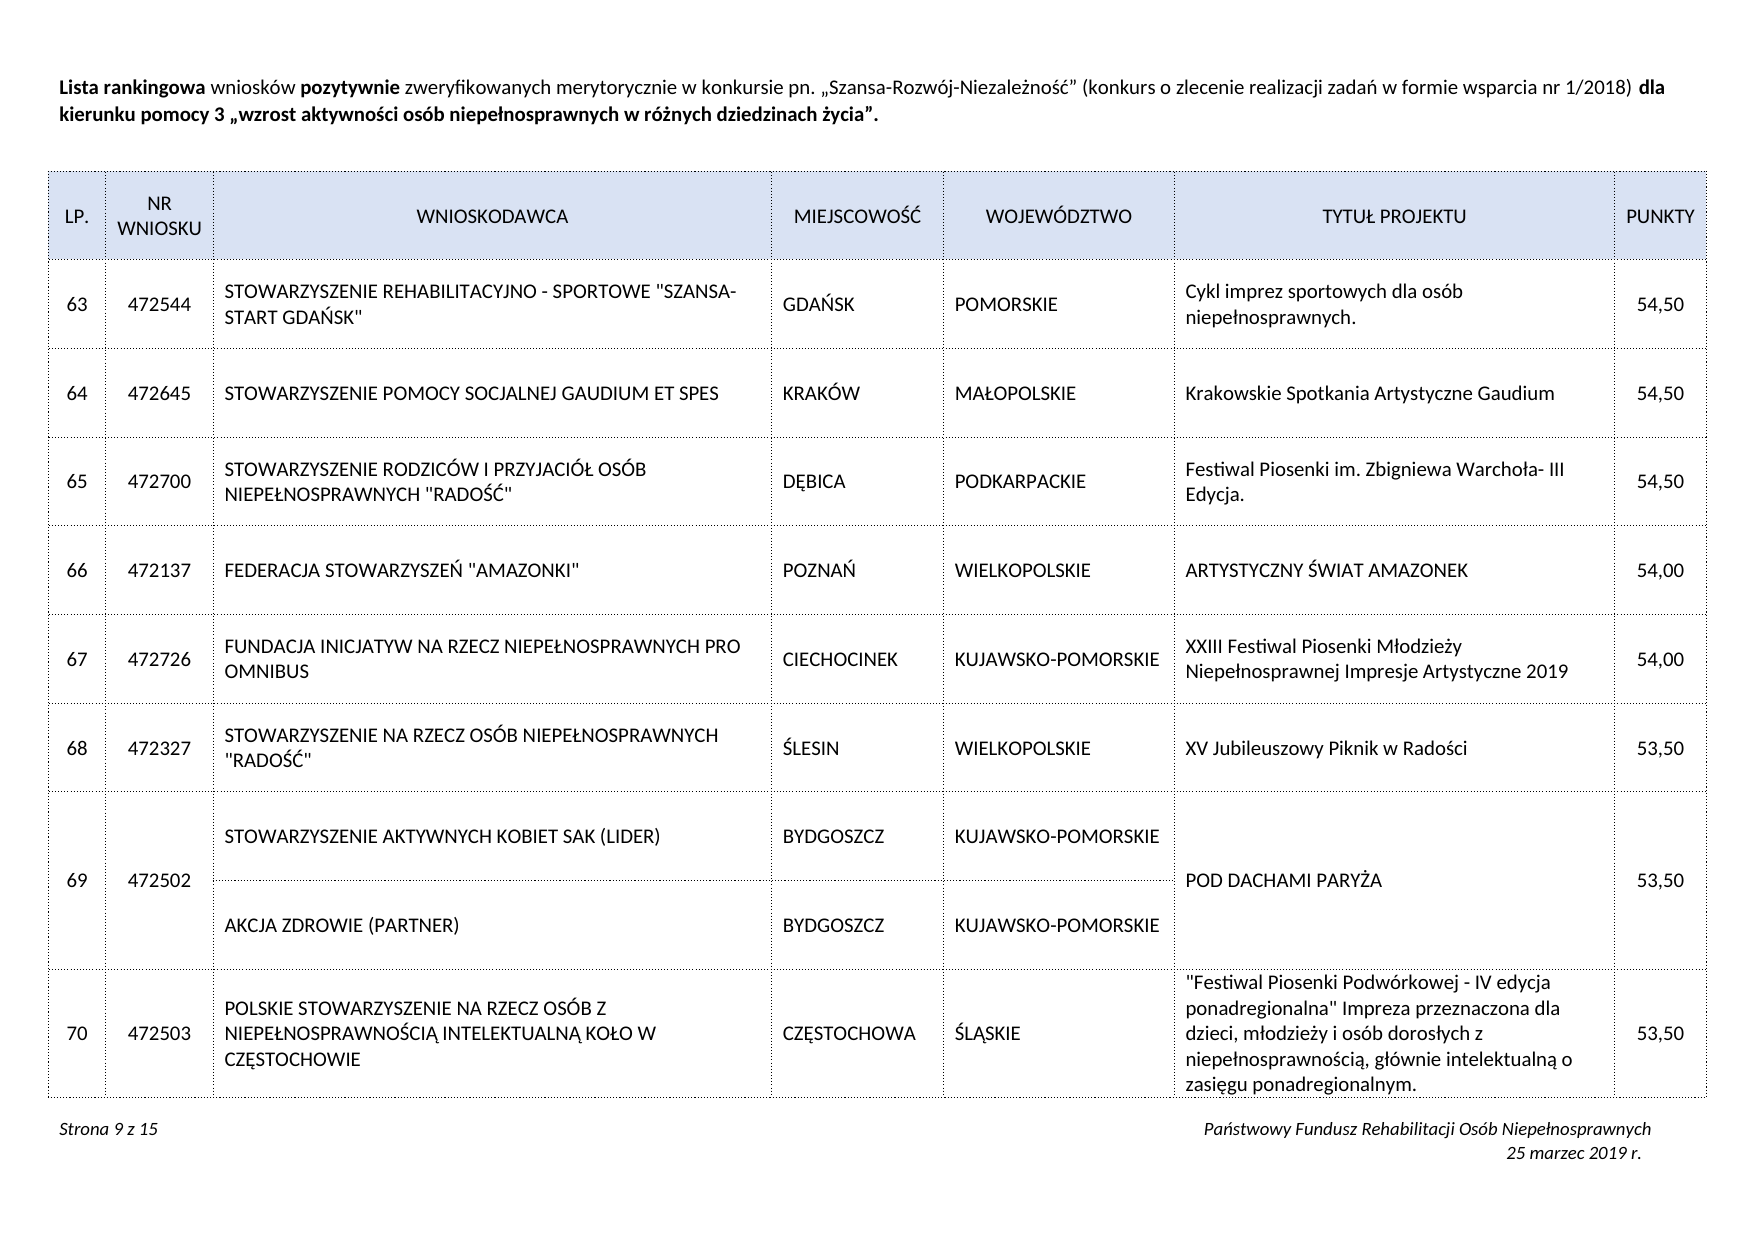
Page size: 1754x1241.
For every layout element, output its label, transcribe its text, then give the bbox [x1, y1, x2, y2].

table_cell MAŁOPOLSKIE [943, 348, 1174, 437]
table_cell Cykl imprez sportowych dla osób niepełnosprawnych. [1174, 259, 1615, 348]
table_cell 54,50 [1615, 348, 1706, 437]
table_cell 64 [48, 348, 106, 437]
table_cell 67 [48, 614, 106, 703]
table_cell 472327 [106, 703, 213, 791]
table_cell 472544 [106, 259, 213, 348]
table_cell KUJAWSKO-POMORSKIE [943, 880, 1174, 968]
table_cell STOWARZYSZENIE NA RZECZ OSÓB NIEPEŁNOSPRAWNYCH "RADOŚĆ" [213, 703, 771, 791]
table_cell 54,50 [1615, 437, 1706, 525]
table_cell 66 [48, 525, 106, 614]
table_cell 472503 [106, 969, 213, 1097]
table_cell CIECHOCINEK [771, 614, 943, 703]
table_cell 472137 [106, 525, 213, 614]
table_header TYTUŁ PROJEKTU [1174, 171, 1615, 259]
table_cell POLSKIE STOWARZYSZENIE NA RZECZ OSÓB Z NIEPEŁNOSPRAWNOŚCIĄ INTELEKTUALNĄ KOŁO W CZĘSTOCHOWIE [213, 969, 771, 1097]
table_cell XXIII Festiwal Piosenki Młodzieży Niepełnosprawnej Impresje Artystyczne 2019 [1174, 614, 1615, 703]
table_cell FUNDACJA INICJATYW NA RZECZ NIEPEŁNOSPRAWNYCH PRO OMNIBUS [213, 614, 771, 703]
table_header NR WNIOSKU [106, 171, 213, 259]
table_cell 53,50 [1615, 969, 1706, 1097]
table_cell XV Jubileuszowy Piknik w Radości [1174, 703, 1615, 791]
table_cell KRAKÓW [771, 348, 943, 437]
table_cell WIELKOPOLSKIE [943, 703, 1174, 791]
table_cell POZNAŃ [771, 525, 943, 614]
table_cell KUJAWSKO-POMORSKIE [943, 791, 1174, 880]
table_cell PODKARPACKIE [943, 437, 1174, 525]
table_cell POMORSKIE [943, 259, 1174, 348]
table_cell FEDERACJA STOWARZYSZEŃ "AMAZONKI" [213, 525, 771, 614]
table_header PUNKTY [1615, 171, 1706, 259]
table_cell 472726 [106, 614, 213, 703]
table_cell STOWARZYSZENIE REHABILITACYJNO - SPORTOWE "SZANSA-START GDAŃSK" [213, 259, 771, 348]
table_cell 54,00 [1615, 525, 1706, 614]
table_cell AKCJA ZDROWIE (PARTNER) [213, 880, 771, 968]
table_cell ARTYSTYCZNY ŚWIAT AMAZONEK [1174, 525, 1615, 614]
table_cell STOWARZYSZENIE POMOCY SOCJALNEJ GAUDIUM ET SPES [213, 348, 771, 437]
table_cell GDAŃSK [771, 259, 943, 348]
table_cell 68 [48, 703, 106, 791]
table_cell 472645 [106, 348, 213, 437]
table_cell 63 [48, 259, 106, 348]
table_cell 70 [48, 969, 106, 1097]
table_cell 53,50 [1615, 791, 1706, 968]
table_cell BYDGOSZCZ [771, 791, 943, 880]
table_cell 69 [48, 791, 106, 968]
table_cell DĘBICA [771, 437, 943, 525]
table_cell BYDGOSZCZ [771, 880, 943, 968]
table_cell 54,50 [1615, 259, 1706, 348]
table_cell 65 [48, 437, 106, 525]
table_cell Festiwal Piosenki im. Zbigniewa Warchoła- III Edycja. [1174, 437, 1615, 525]
table_cell ŚLĄSKIE [943, 969, 1174, 1097]
table_cell "Festiwal Piosenki Podwórkowej - IV edycja ponadregionalna" Impreza przeznaczona dla dzieci, młodzieży i osób dorosłych z niepełnosprawnością, głównie intelektualną o zasięgu ponadregionalnym. [1174, 969, 1615, 1097]
table_header MIEJSCOWOŚĆ [771, 171, 943, 259]
table_cell Krakowskie Spotkania Artystyczne Gaudium [1174, 348, 1615, 437]
table_cell WIELKOPOLSKIE [943, 525, 1174, 614]
table_cell 472502 [106, 791, 213, 968]
table_header WNIOSKODAWCA [213, 171, 771, 259]
table_cell 53,50 [1615, 703, 1706, 791]
table_cell KUJAWSKO-POMORSKIE [943, 614, 1174, 703]
table_cell CZĘSTOCHOWA [771, 969, 943, 1097]
table_cell STOWARZYSZENIE RODZICÓW I PRZYJACIÓŁ OSÓB NIEPEŁNOSPRAWNYCH "RADOŚĆ" [213, 437, 771, 525]
table_cell ŚLESIN [771, 703, 943, 791]
table_header LP. [48, 171, 106, 259]
table_cell 472700 [106, 437, 213, 525]
table_header WOJEWÓDZTWO [943, 171, 1174, 259]
table_cell POD DACHAMI PARYŻA [1174, 791, 1615, 968]
table_cell STOWARZYSZENIE AKTYWNYCH KOBIET SAK (LIDER) [213, 791, 771, 880]
table_cell 54,00 [1615, 614, 1706, 703]
